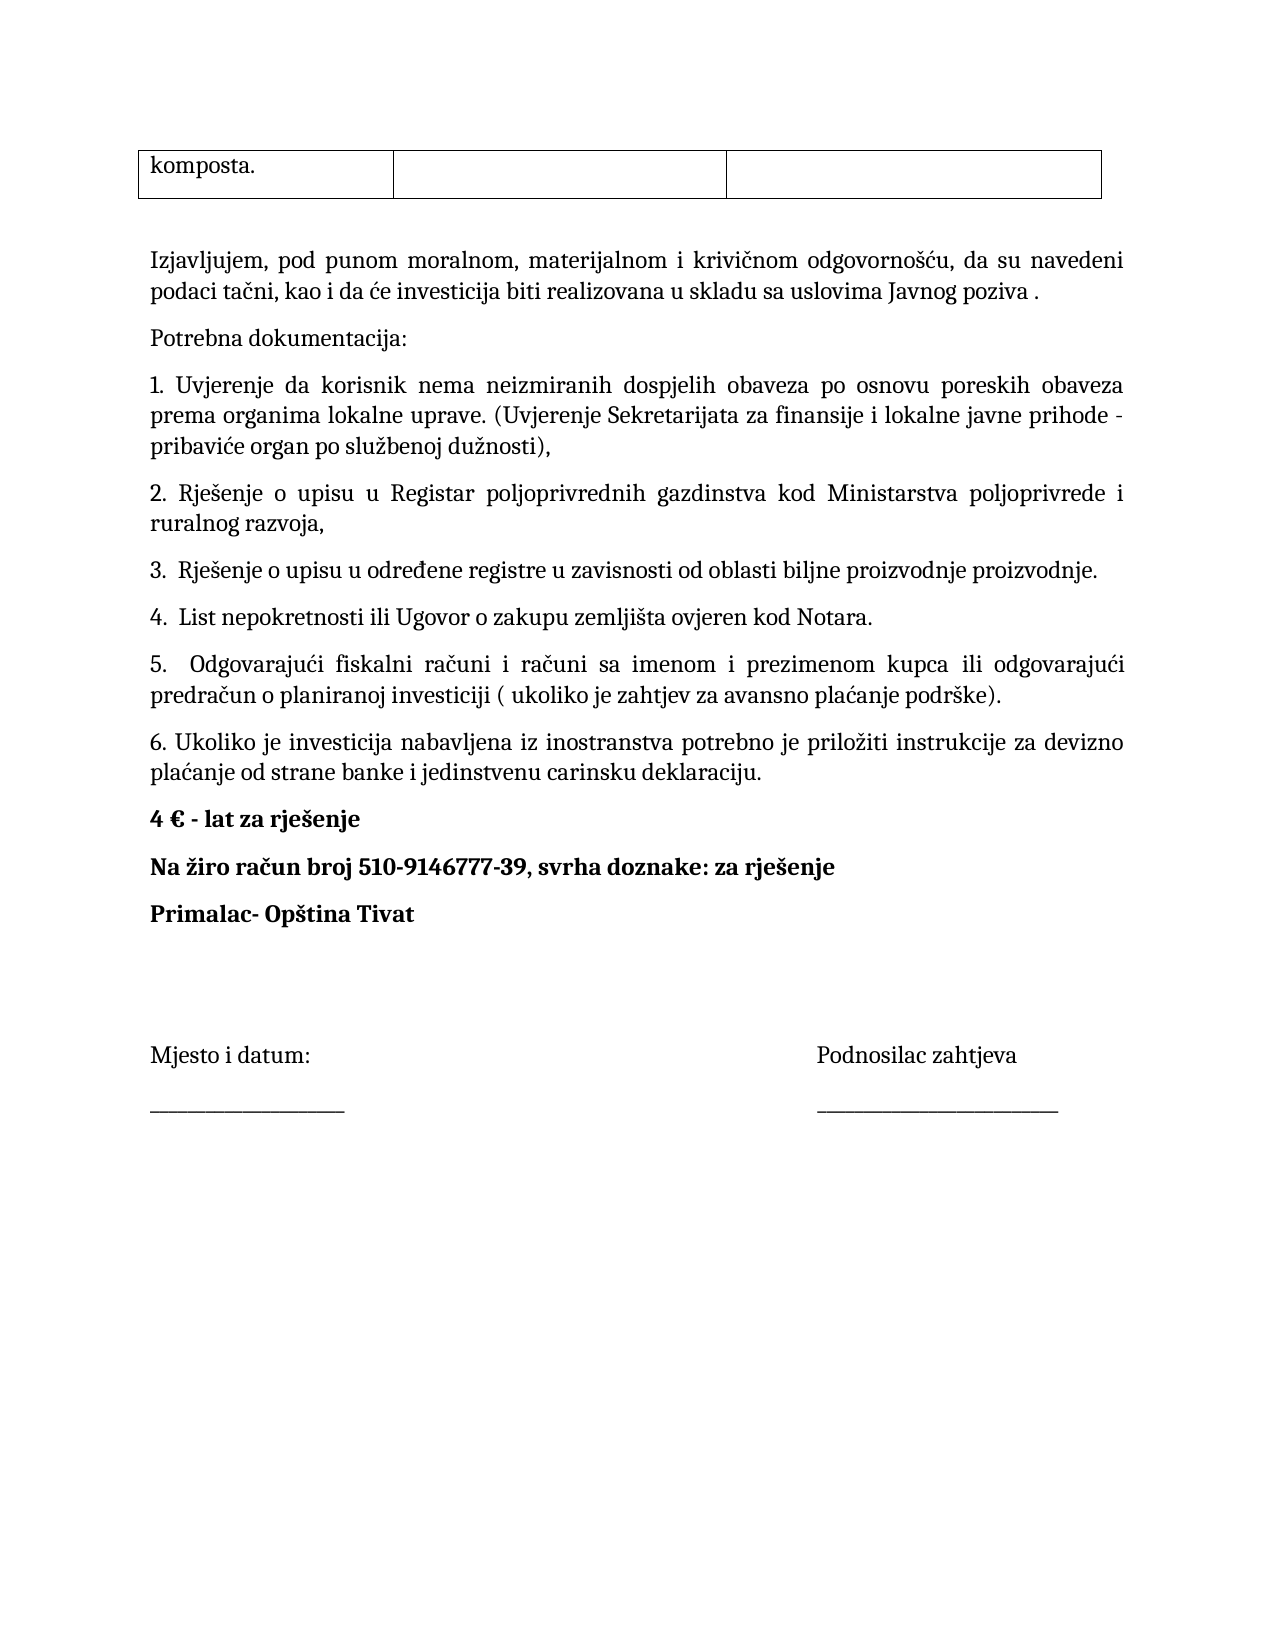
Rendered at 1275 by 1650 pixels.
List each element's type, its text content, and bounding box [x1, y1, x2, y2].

text _____________________ __________________________ [150, 1088, 1125, 1117]
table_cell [139, 151, 393, 198]
text 1. Uvjerenje da korisnik nema neizmiranih dospjelih obaveza po osnovu poreskih obaveza prema organima lokalne uprave. (Uvjerenje Sekretarijata za finansije i lokalne javne prihode - pribaviće organ po službenoj dužnosti), [150, 371, 1125, 460]
text Primalac- Opština Tivat [150, 899, 1125, 928]
text Mjesto i datum: Podnosilac zahtjeva [150, 1041, 1125, 1069]
text Izjavljujem, pod punom moralnom, materijalnom i krivičnom odgovornošću, da su navedeni podaci tačni, kao i da će investicija biti realizovana u skladu sa uslovima Javnog poziva . [150, 246, 1125, 305]
text Na žiro račun broj 510-9146777-39, svrha doznake: za rješenje [150, 852, 1125, 881]
text Potrebna dokumentacija: [150, 324, 1125, 352]
text 4 € - lat za rješenje [150, 805, 1125, 834]
text 6. Ukoliko je investicija nabavljena iz inostranstva potrebno je priložiti instrukcije za devizno plaćanje od strane banke i jedinstvenu carinsku deklaraciju. [150, 728, 1125, 787]
text 4. List nepokretnosti ili Ugovor o zakupu zemljišta ovjeren kod Notara. [150, 603, 1125, 632]
table_cell [727, 151, 1101, 198]
table_cell [394, 151, 726, 198]
text 2. Rješenje o upisu u Registar poljoprivrednih gazdinstva kod Ministarstva poljoprivrede i ruralnog razvoja, [150, 479, 1125, 538]
text 3. Rješenje o upisu u određene registre u zavisnosti od oblasti biljne proizvodnje proizvodnje. [150, 556, 1125, 585]
text 5. Odgovarajući fiskalni računi i računi sa imenom i prezimenom kupca ili odgovarajući predračun o planiranoj investiciji ( ukoliko je zahtjev za avansno plaćanje podrške). [150, 650, 1125, 709]
